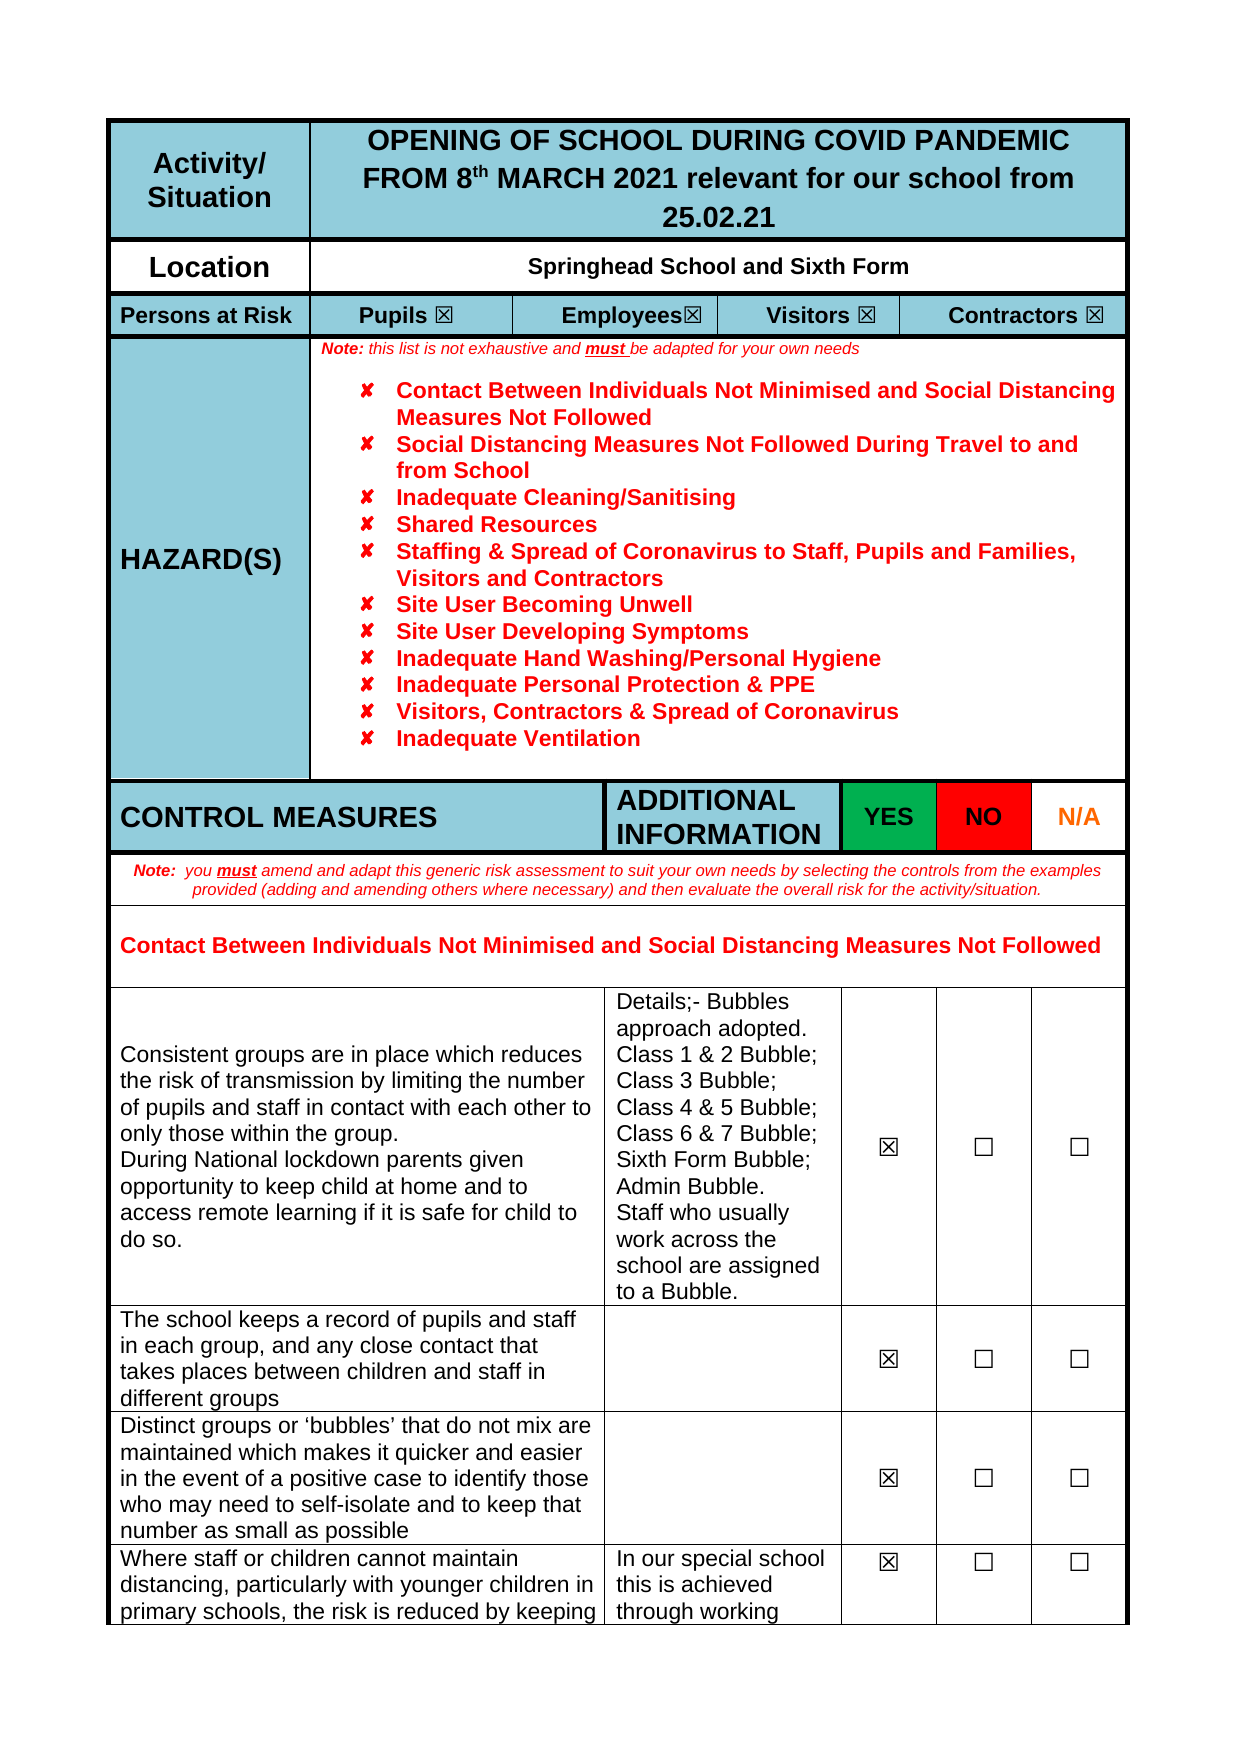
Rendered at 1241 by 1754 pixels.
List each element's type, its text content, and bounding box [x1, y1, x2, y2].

table_cell YES [843, 783, 936, 850]
table_cell ADDITIONAL INFORMATION [607, 783, 839, 850]
table_cell [605, 1306, 841, 1411]
table_cell Contractors [900, 296, 1125, 334]
table_header Activity/ Situation [111, 123, 309, 237]
table_cell Contact Between Individuals Not Minimised and Social Distancing Measures Not Followed [111, 906, 1125, 987]
table_header OPENING OF SCHOOL DURING COVID PANDEMIC FROM 8th MARCH 2021 relevant for our school from 25.02.21 [311, 123, 1125, 237]
table_cell Persons at Risk [111, 296, 309, 334]
table_cell HAZARD(S) [111, 339, 309, 778]
table_cell Location [111, 242, 309, 291]
table_cell The school keeps a record of pupils and staff in each group, and any close contact that takes places between children and staff in different groups [111, 1306, 604, 1411]
table_cell Note: this list is not exhaustive and must be adapted for your own needs Contact Between Individuals Not Minimised and Social Distancing Measures Not Followed Social Distancing Measures Not Followed During Travel to and from School Inadequate Cleaning/Sanitising Shared Resources Staffing & Spread of Coronavirus to Staff, Pupils and Families, Visitors and Contractors Site User Becoming Unwell Site User Developing Symptoms Inadequate Hand Washing/Personal Hygiene Inadequate Personal Protection & PPE Visitors, Contractors & Spread of Coronavirus Inadequate Ventilation [311, 339, 1125, 778]
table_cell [605, 1545, 841, 1624]
table_cell Consistent groups are in place which reduces the risk of transmission by limiting the number of pupils and staff in contact with each other to only those within the group. During National lockdown parents given opportunity to keep child at home and to access remote learning if it is safe for child to do so. [111, 988, 604, 1304]
table_cell Springhead School and Sixth Form [311, 242, 1125, 291]
table_cell [605, 1412, 841, 1544]
table_cell Employees [513, 296, 717, 334]
table_cell Pupils [311, 296, 512, 334]
table_cell Distinct groups or ‘bubbles’ that do not mix are maintained which makes it quicker and easier in the event of a positive case to identify those who may need to self-isolate and to keep that number as small as possible [111, 1412, 604, 1544]
table_cell Visitors [718, 296, 899, 334]
table_cell N/A [1032, 783, 1125, 850]
table_cell Details;- Bubbles approach adopted. Class 1 & 2 Bubble; Class 3 Bubble; Class 4 & 5 Bubble; Class 6 & 7 Bubble; Sixth Form Bubble; Admin Bubble. Staff who usually work across the school are assigned to a Bubble. [605, 988, 841, 1304]
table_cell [111, 1545, 604, 1624]
table_cell NO [937, 783, 1031, 850]
table_cell CONTROL MEASURES [111, 783, 602, 850]
table_cell Note: you must amend and adapt this generic risk assessment to suit your own needs by selecting the controls from the examples provided (adding and amending others where necessary) and then evaluate the overall risk for the activity/situation. [111, 855, 1125, 905]
